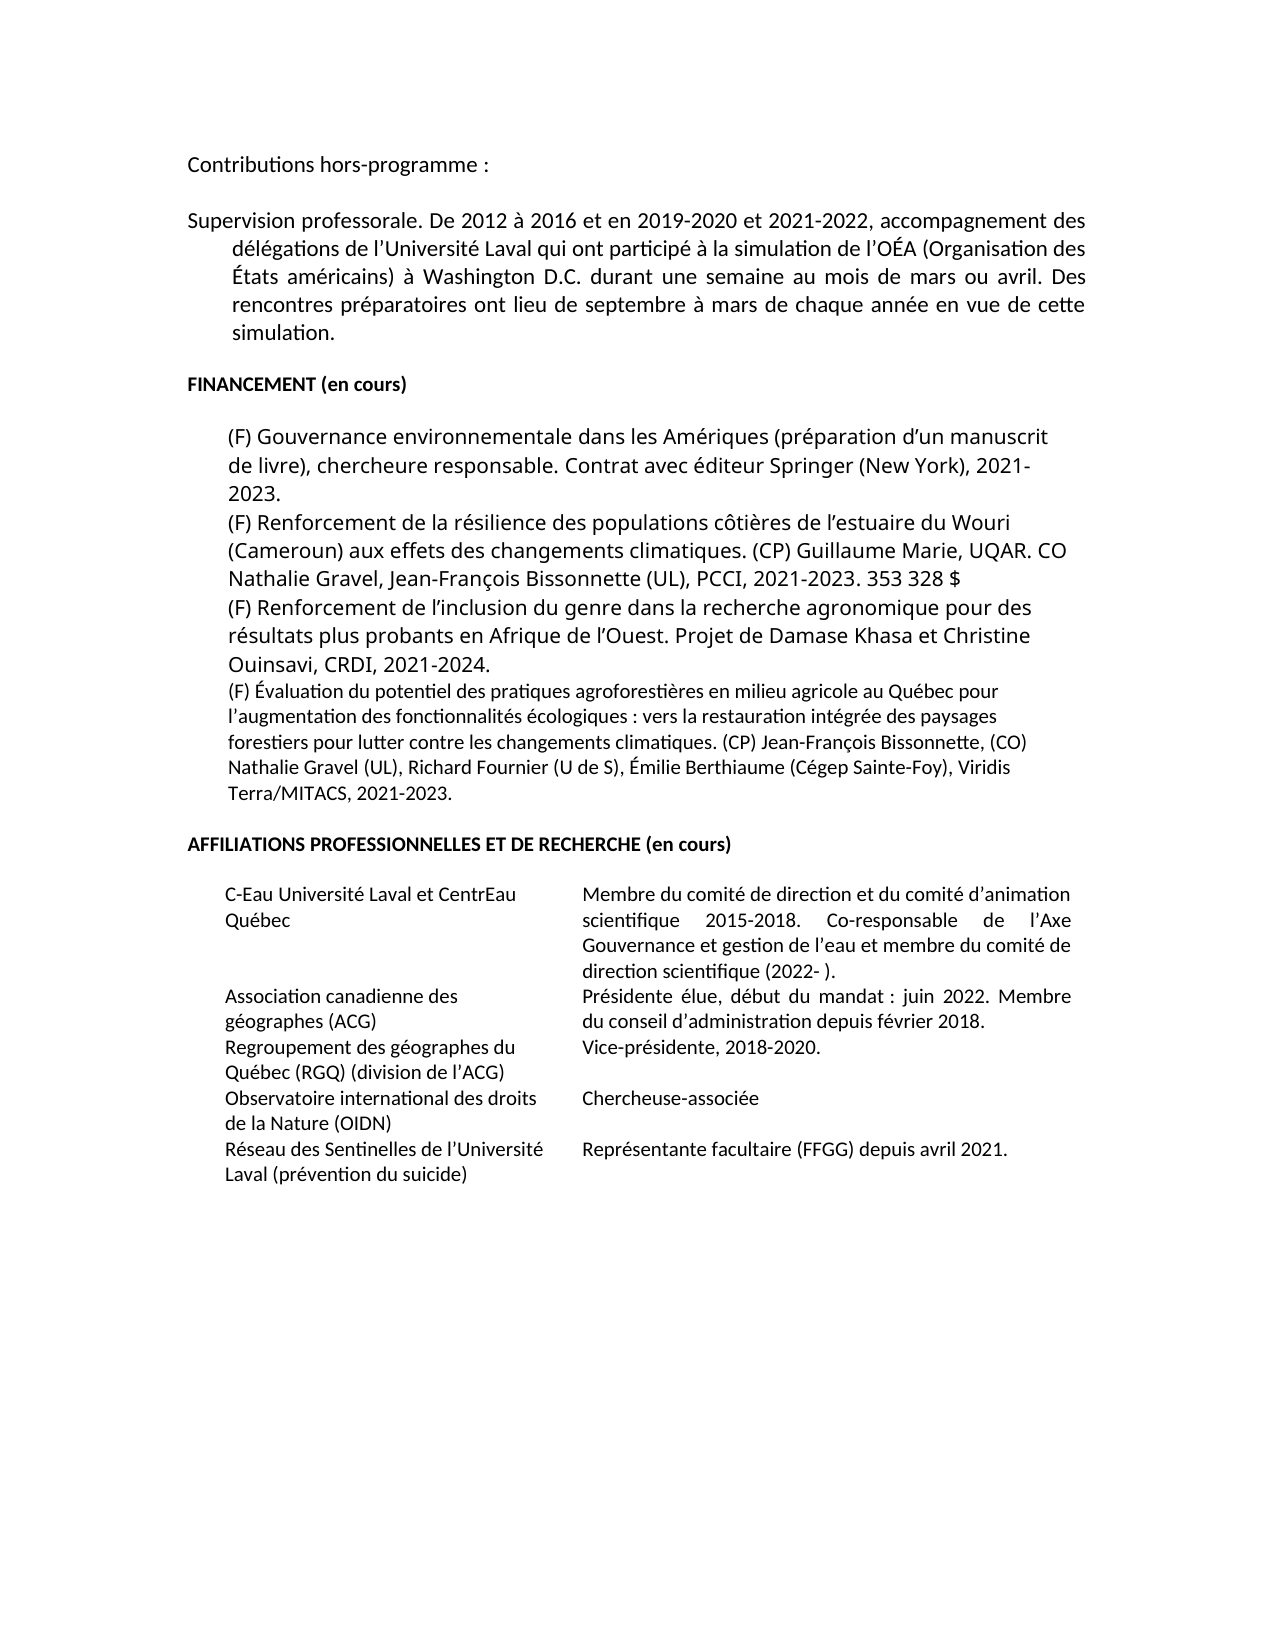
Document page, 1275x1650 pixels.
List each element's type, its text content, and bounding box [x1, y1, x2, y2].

table_header Membre du comité de direction et du comité d’animation scientifique 2015-2018. Co-responsable de l’Axe Gouvernance et gestion de l’eau et membre du comité de direction scientifique (2022- ). [571, 882, 1086, 983]
table_cell Présidente élue, début du mandat : juin 2022. Membre du conseil d’administration depuis février 2018. [571, 983, 1086, 1034]
table_cell Observatoire international des droits de la Nature (OIDN) [214, 1085, 571, 1136]
table_cell Regroupement des géographes du Québec (RGQ) (division de l’ACG) [214, 1034, 571, 1085]
table_cell Représentante facultaire (FFGG) depuis avril 2021. [571, 1136, 1086, 1187]
table_cell Vice-présidente, 2018-2020. [571, 1034, 1086, 1085]
table_cell (F) Renforcement de l’inclusion du genre dans la recherche agronomique pour des résultats plus probants en Afrique de l’Ouest. Projet de Damase Khasa et Christine Ouinsavi, CRDI, 2021-2024. [217, 593, 1087, 678]
text Contributions hors-programme : [187, 150, 1087, 178]
table_cell (F) Évaluation du potentiel des pratiques agroforestières en milieu agricole au Québec pour l’augmentation des fonctionnalités écologiques : vers la restauration intégrée des paysages forestiers pour lutter contre les changements climatiques. (CP) Jean-François Bissonnette, (CO) Nathalie Gravel (UL), Richard Fournier (U de S), Émilie Berthiaume (Cégep Sainte-Foy), Viridis Terra/MITACS, 2021-2023. [217, 678, 1087, 805]
table_cell Réseau des Sentinelles de l’Université Laval (prévention du suicide) [214, 1136, 571, 1187]
table_cell (F) Renforcement de la résilience des populations côtières de l’estuaire du Wouri (Cameroun) aux effets des changements climatiques. (CP) Guillaume Marie, UQAR. CO Nathalie Gravel, Jean-François Bissonnette (UL), PCCI, 2021-2023. 353 328 $ [217, 508, 1087, 593]
text Supervision professorale. De 2012 à 2016 et en 2019-2020 et 2021-2022, accompagnement des délégations de l’Université Laval qui ont participé à la simulation de l’OÉA (Organisation des États américains) à Washington D.C. durant une semaine au mois de mars ou avril. Des rencontres préparatoires ont lieu de septembre à mars de chaque année en vue de cette simulation. [187, 206, 1087, 346]
table_header C-Eau Université Laval et CentrEau Québec [214, 882, 571, 983]
text AFFILIATIONS PROFESSIONNELLES ET DE RECHERCHE (en cours) [187, 831, 1087, 856]
text FINANCEMENT (en cours) [187, 372, 1087, 397]
table_header (F) Gouvernance environnementale dans les Amériques (préparation d’un manuscrit de livre), chercheure responsable. Contrat avec éditeur Springer (New York), 2021-2023. [217, 423, 1087, 508]
table_cell Chercheuse-associée [571, 1085, 1086, 1136]
table_cell Association canadienne des géographes (ACG) [214, 983, 571, 1034]
